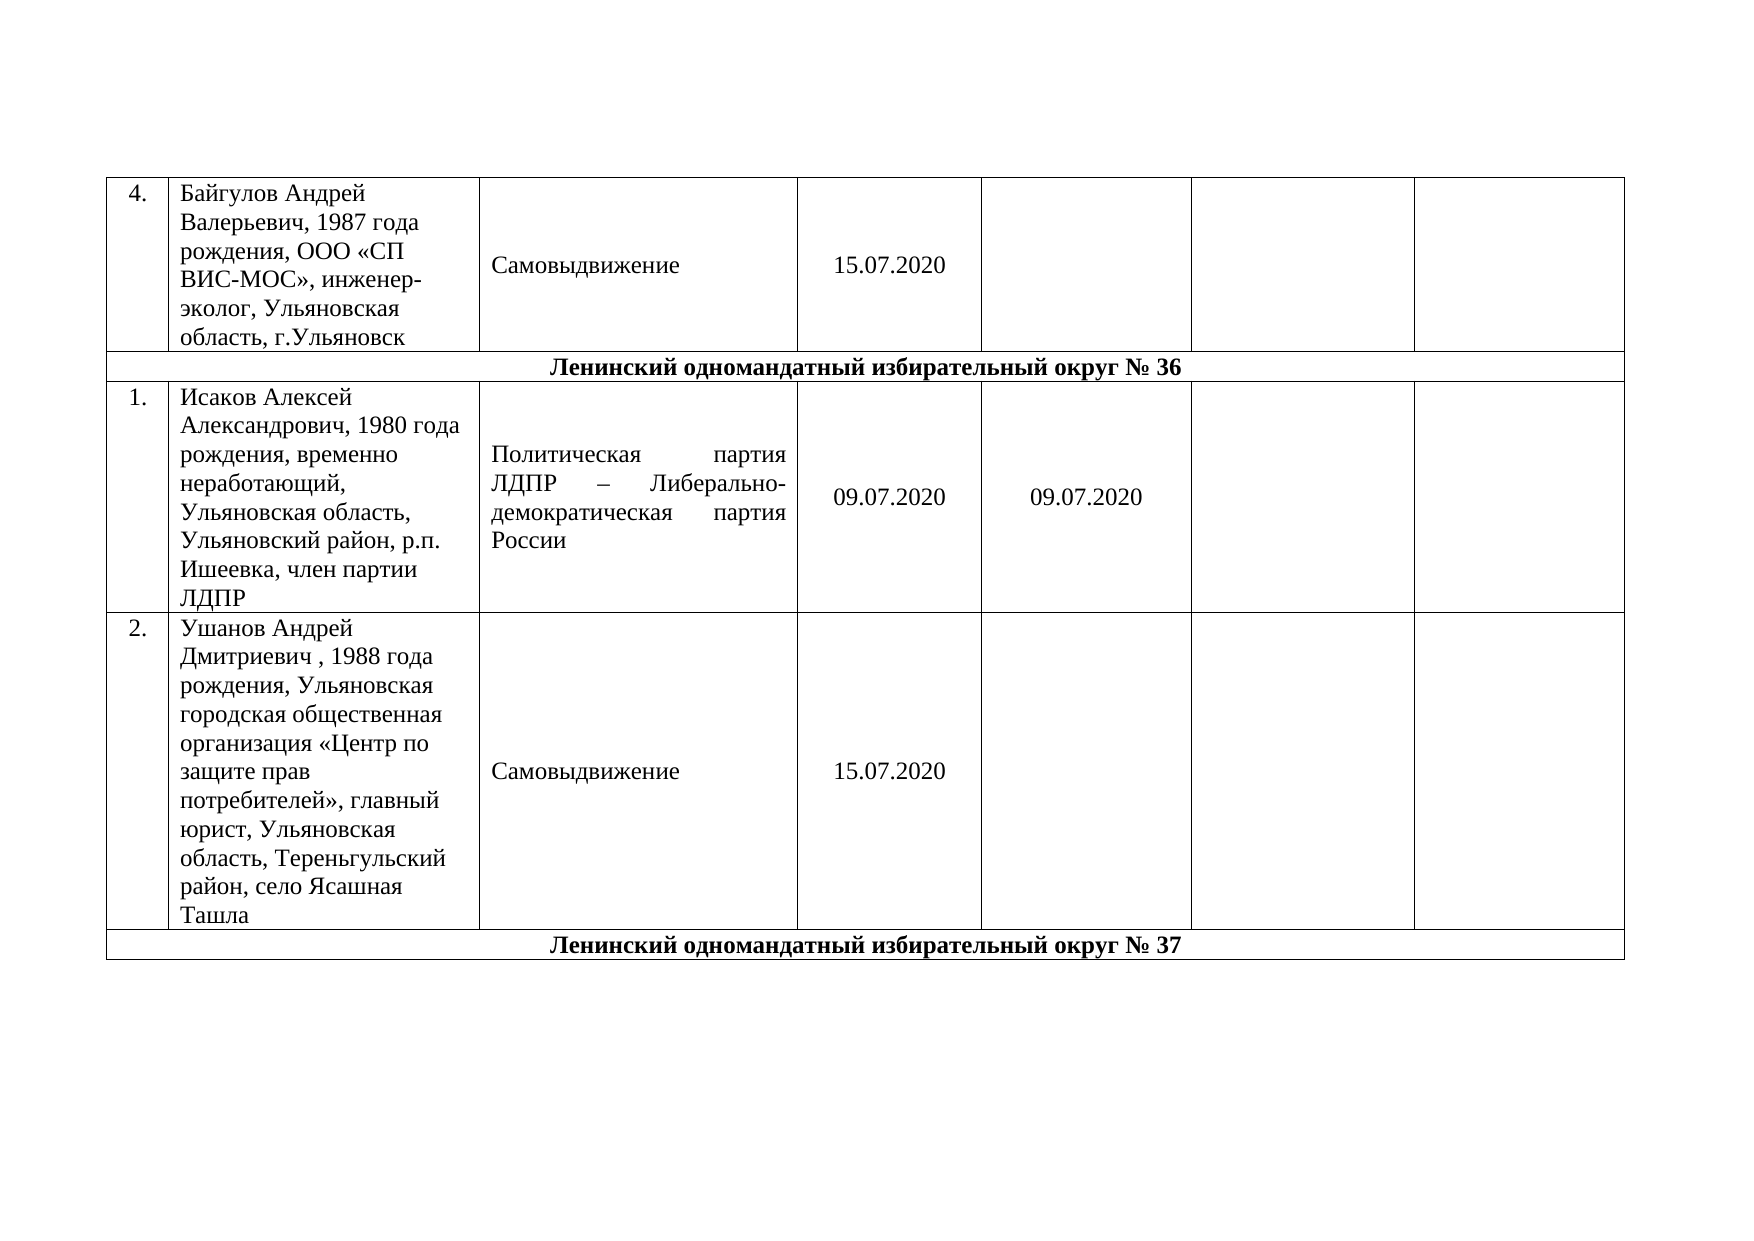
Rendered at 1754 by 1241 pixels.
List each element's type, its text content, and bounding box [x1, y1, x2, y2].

table_cell [1415, 382, 1624, 612]
table_cell Ушанов Андрей Дмитриевич , 1988 года рождения, Ульяновская городская общественная организация «Центр по защите прав потребителей», главный юрист, Ульяновская область, Тереньгульский район, село Ясашная Ташла [169, 613, 479, 929]
table_cell Ленинский одномандатный избирательный округ № 37 [107, 930, 1624, 959]
table_cell 15.07.2020 [798, 178, 981, 351]
table_cell 09.07.2020 [798, 382, 981, 612]
table_cell Ленинский одномандатный избирательный округ № 36 [107, 352, 1624, 381]
table_cell [1415, 178, 1624, 351]
table_cell [982, 178, 1191, 351]
table_cell Политическая партия ЛДПР – Либерально-демократическая партия России [480, 382, 797, 612]
table_cell 2. [107, 613, 168, 929]
table_cell Самовыдвижение [480, 178, 797, 351]
table_cell 1. [107, 382, 168, 612]
table_cell Исаков Алексей Александрович, 1980 года рождения, временно неработающий, Ульяновская область, Ульяновский район, р.п. Ишеевка, член партии ЛДПР [169, 382, 479, 612]
table_cell [1415, 613, 1624, 929]
table_cell Байгулов Андрей Валерьевич, 1987 года рождения, ООО «СП ВИС-МОС», инженер-эколог, Ульяновская область, г.Ульяновск [169, 178, 479, 351]
table_cell [1192, 178, 1414, 351]
table_cell [982, 613, 1191, 929]
table_cell [1192, 382, 1414, 612]
table_cell [1192, 613, 1414, 929]
table_cell 4. [107, 178, 168, 351]
table_cell 09.07.2020 [982, 382, 1191, 612]
table_cell 15.07.2020 [798, 613, 981, 929]
table_cell Самовыдвижение [480, 613, 797, 929]
